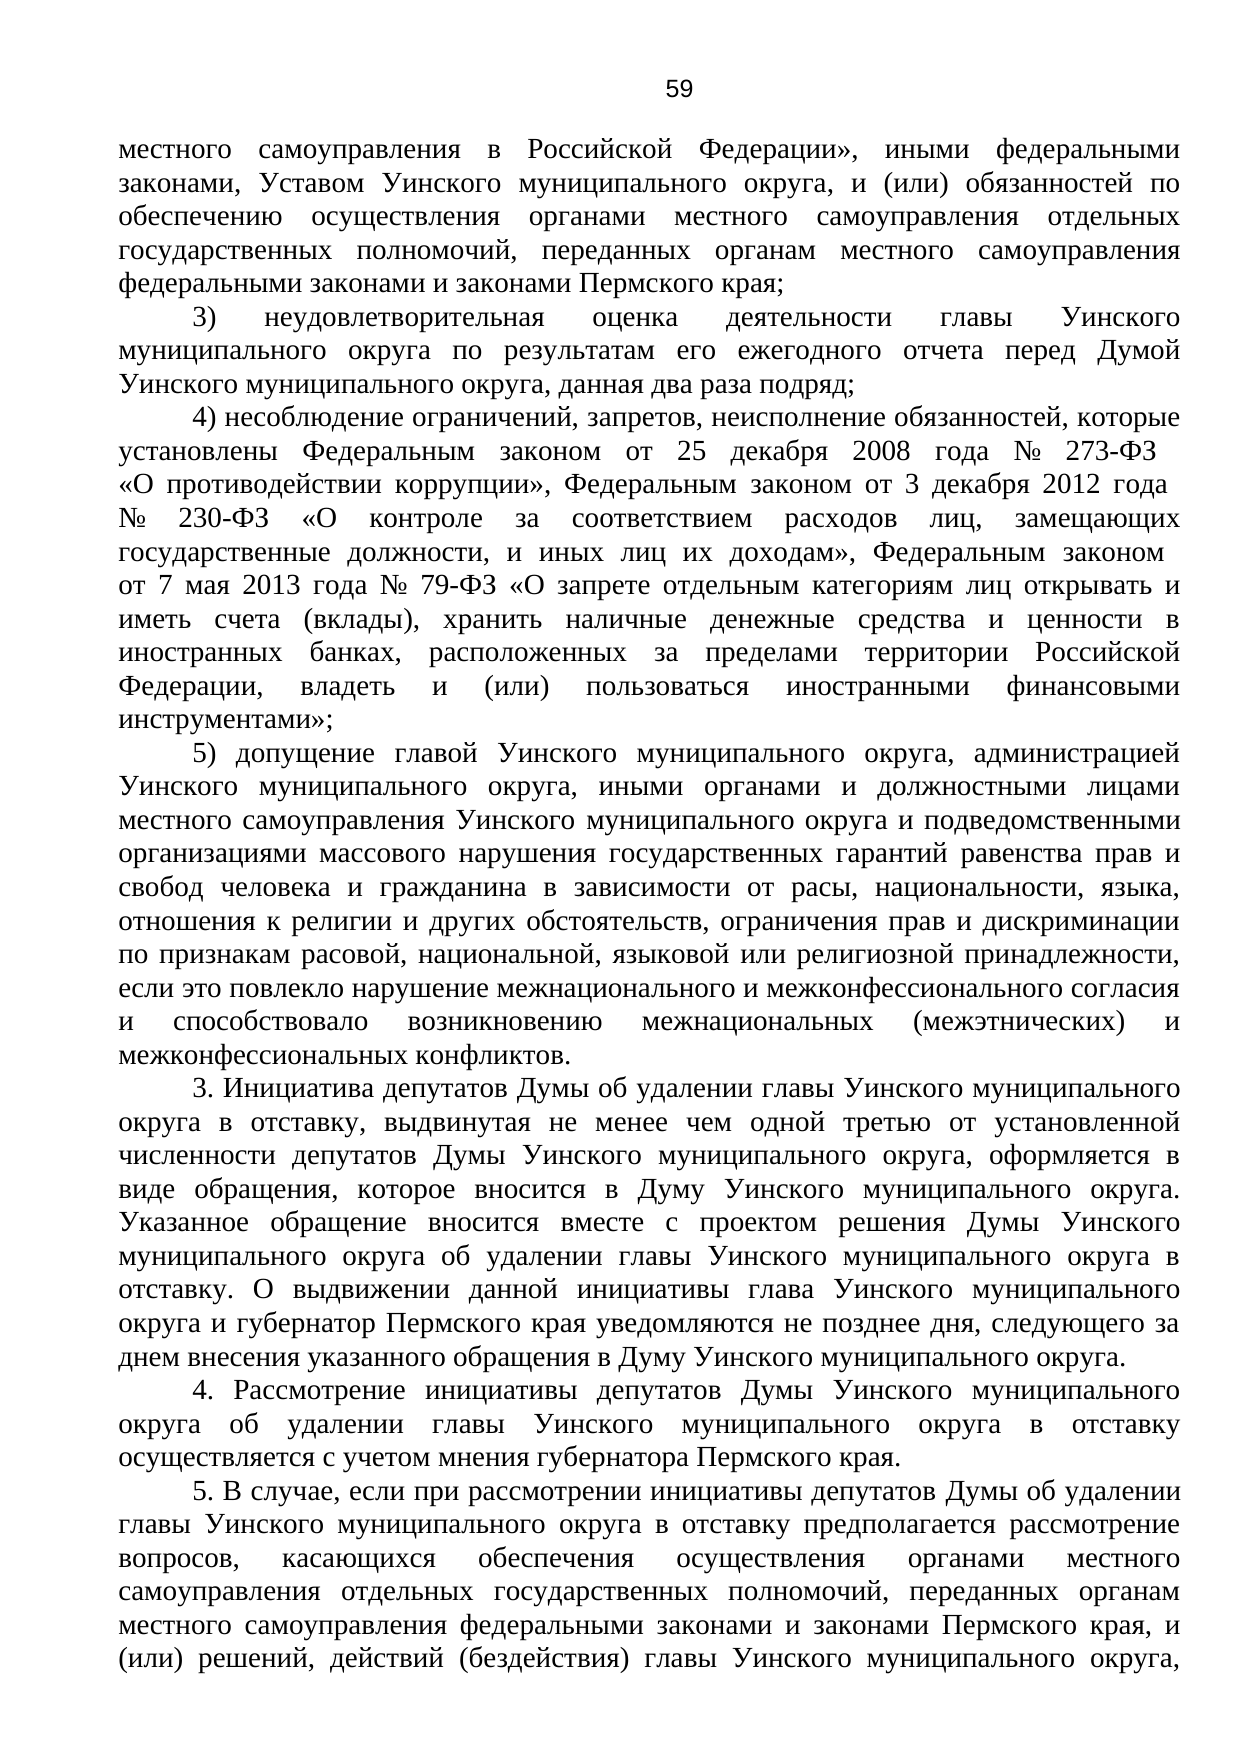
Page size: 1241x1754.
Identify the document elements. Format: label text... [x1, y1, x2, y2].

text 3. Инициатива депутатов Думы об удалении главы Уинского муниципального округа в отставку, выдвинутая не менее чем одной третью от установленной численности депутатов Думы Уинского муниципального округа, оформляется в виде обращения, которое вносится в Думу Уинского муниципального округа. Указанное обращение вносится вместе с проектом решения Думы Уинского муниципального округа об удалении главы Уинского муниципального округа в отставку. О выдвижении данной инициативы глава Уинского муниципального округа и губернатор Пермского края уведомляются не позднее дня, следующего за днем внесения указанного обращения в Думу Уинского муниципального округа. [118, 1070, 1181, 1372]
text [118, 1473, 1181, 1674]
text 4) несоблюдение ограничений, запретов, неисполнение обязанностей, которые установлены Федеральным законом от 25 декабря 2008 года № 273-ФЗ «О противодействии коррупции», Федеральным законом от 3 декабря 2012 года № 230-ФЗ «О контроле за соответствием расходов лиц, замещающих государственные должности, и иных лиц их доходам», Федеральным законом от 7 мая 2013 года № 79-ФЗ «О запрете отдельным категориям лиц открывать и иметь счета (вклады), хранить наличные денежные средства и ценности в иностранных банках, расположенных за пределами территории Российской Федерации, владеть и (или) пользоваться иностранными финансовыми инструментами»; [118, 399, 1181, 735]
text 5) допущение главой Уинского муниципального округа, администрацией Уинского муниципального округа, иными органами и должностными лицами местного самоуправления Уинского муниципального округа и подведомственными организациями массового нарушения государственных гарантий равенства прав и свобод человека и гражданина в зависимости от расы, национальности, языка, отношения к религии и других обстоятельств, ограничения прав и дискриминации по признакам расовой, национальной, языковой или религиозной принадлежности, если это повлекло нарушение межнационального и межконфессионального согласия и способствовало возникновению межнациональных (межэтнических) и межконфессиональных конфликтов. [118, 735, 1181, 1070]
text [118, 131, 1181, 299]
text 4. Рассмотрение инициативы депутатов Думы Уинского муниципального округа об удалении главы Уинского муниципального округа в отставку осуществляется с учетом мнения губернатора Пермского края. [118, 1372, 1181, 1473]
text 3) неудовлетворительная оценка деятельности главы Уинского муниципального округа по результатам его ежегодного отчета перед Думой Уинского муниципального округа, данная два раза подряд; [118, 299, 1181, 399]
